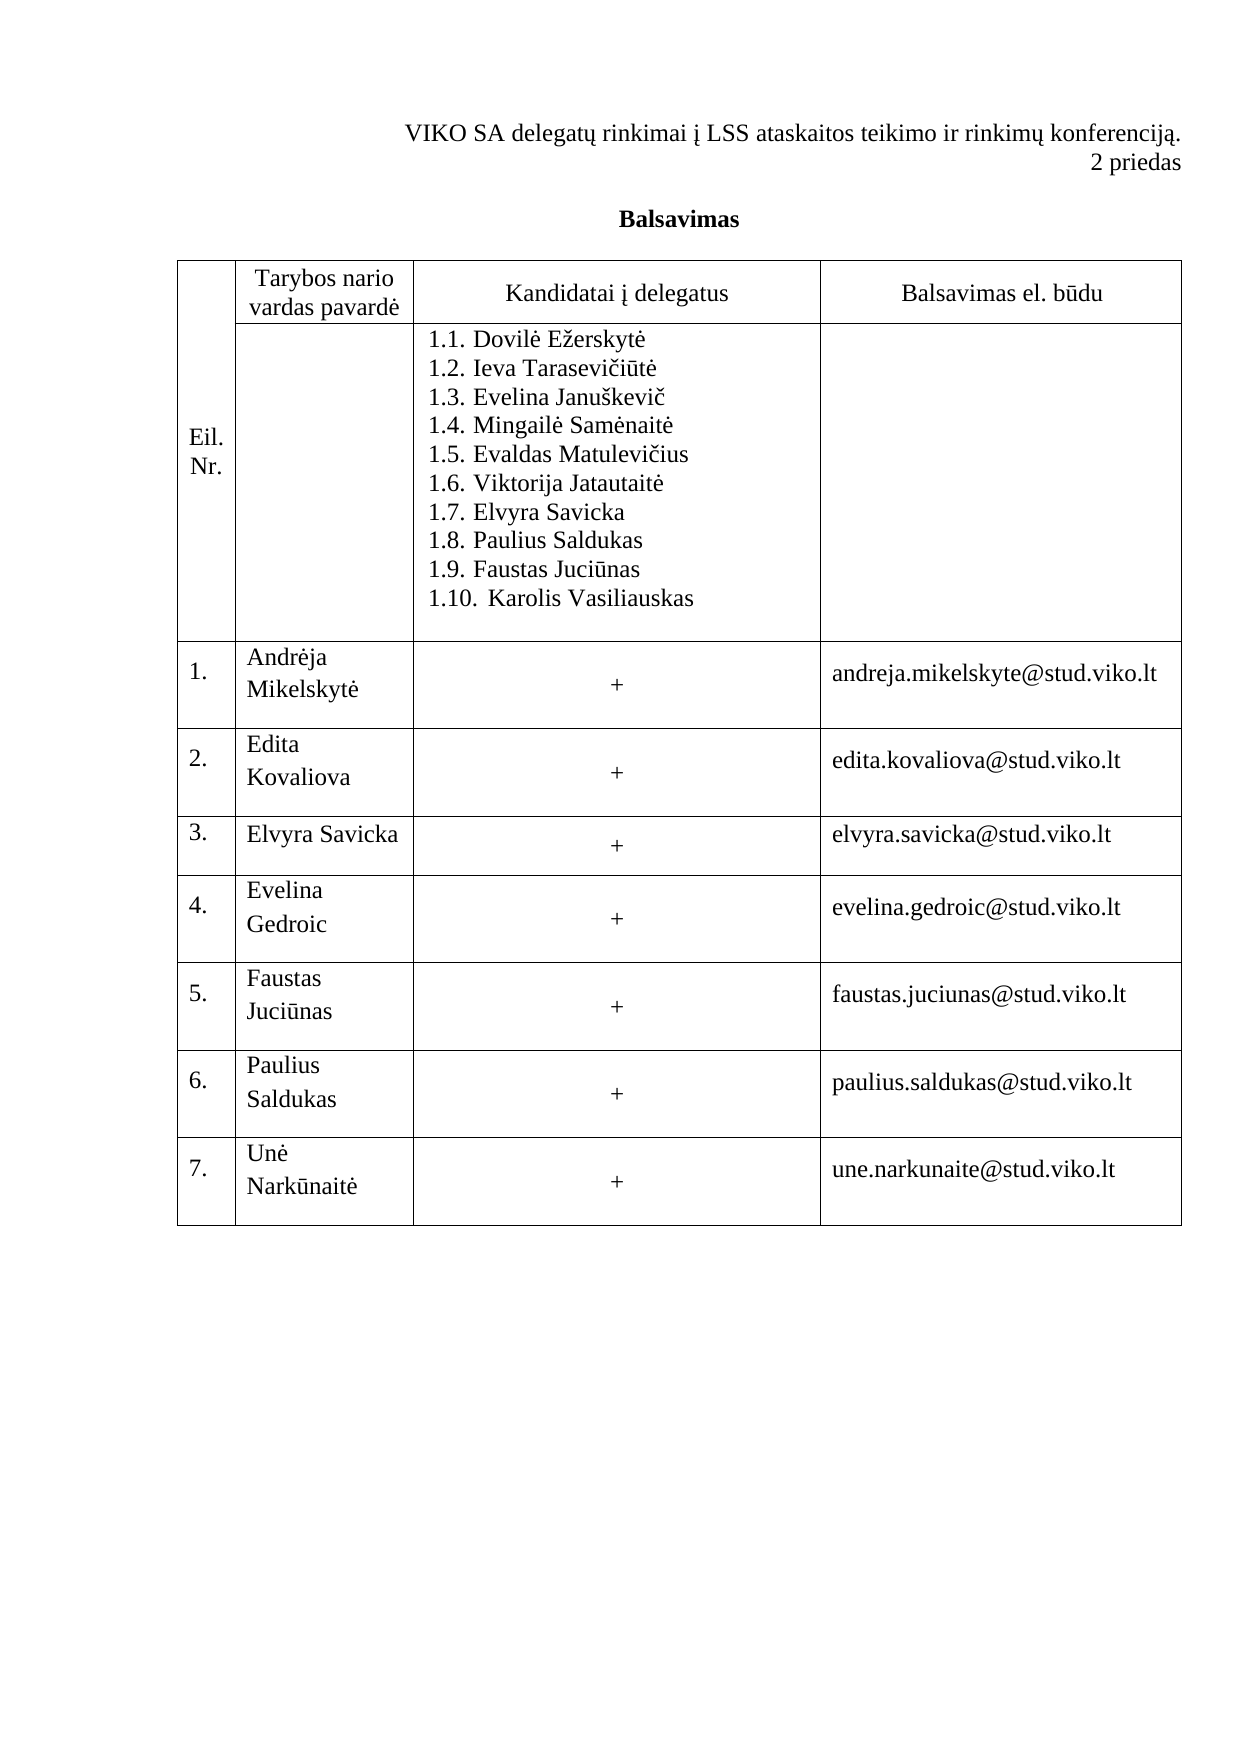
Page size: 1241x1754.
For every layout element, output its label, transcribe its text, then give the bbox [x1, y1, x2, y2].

table_cell + [414, 876, 820, 962]
table_cell [178, 1138, 235, 1224]
table_cell [236, 324, 413, 641]
table_cell [821, 324, 1181, 641]
table_cell [178, 1051, 235, 1137]
table_cell Evelina Gedroic [236, 876, 413, 962]
table_header Balsavimas el. būdu [821, 261, 1181, 323]
table_cell + [414, 729, 820, 816]
table_cell Edita Kovaliova [236, 729, 413, 816]
table_cell faustas.juciunas@stud.viko.lt [821, 963, 1181, 1049]
table_cell + [414, 1138, 820, 1224]
table_cell paulius.saldukas@stud.viko.lt [821, 1051, 1181, 1137]
table_cell [178, 876, 235, 962]
table_cell + [414, 963, 820, 1049]
table_cell Unė Narkūnaitė [236, 1138, 413, 1224]
table_cell elvyra.savicka@stud.viko.lt [821, 817, 1181, 874]
table_cell Faustas Juciūnas [236, 963, 413, 1049]
text VIKO SA delegatų rinkimai į LSS ataskaitos teikimo ir rinkimų konferenciją. [177, 118, 1181, 147]
table_cell andreja.mikelskyte@stud.viko.lt [821, 642, 1181, 728]
table_cell [178, 817, 235, 874]
table_cell [178, 963, 235, 1049]
table_cell + [414, 642, 820, 728]
table_cell Elvyra Savicka [236, 817, 413, 874]
table_cell [178, 642, 235, 728]
table_cell une.narkunaite@stud.viko.lt [821, 1138, 1181, 1224]
table_header Kandidatai į delegatus [414, 261, 820, 323]
table_cell [178, 729, 235, 816]
table_cell + [414, 817, 820, 874]
table_cell + [414, 1051, 820, 1137]
table_cell Andrėja Mikelskytė [236, 642, 413, 728]
table_header Eil. Nr. [178, 261, 235, 641]
table_cell Dovilė Ežerskytė Ieva Tarasevičiūtė Evelina Januškevič Mingailė Samėnaitė Evaldas Matulevičius Viktorija Jatautaitė Elvyra Savicka Paulius Saldukas Faustas Juciūnas Karolis Vasiliauskas [414, 324, 820, 641]
table_cell evelina.gedroic@stud.viko.lt [821, 876, 1181, 962]
table_header Tarybos nario vardas pavardė [236, 261, 413, 323]
text 2 priedas [177, 147, 1181, 176]
text Balsavimas [177, 204, 1181, 232]
table_cell edita.kovaliova@stud.viko.lt [821, 729, 1181, 816]
table_cell Paulius Saldukas [236, 1051, 413, 1137]
